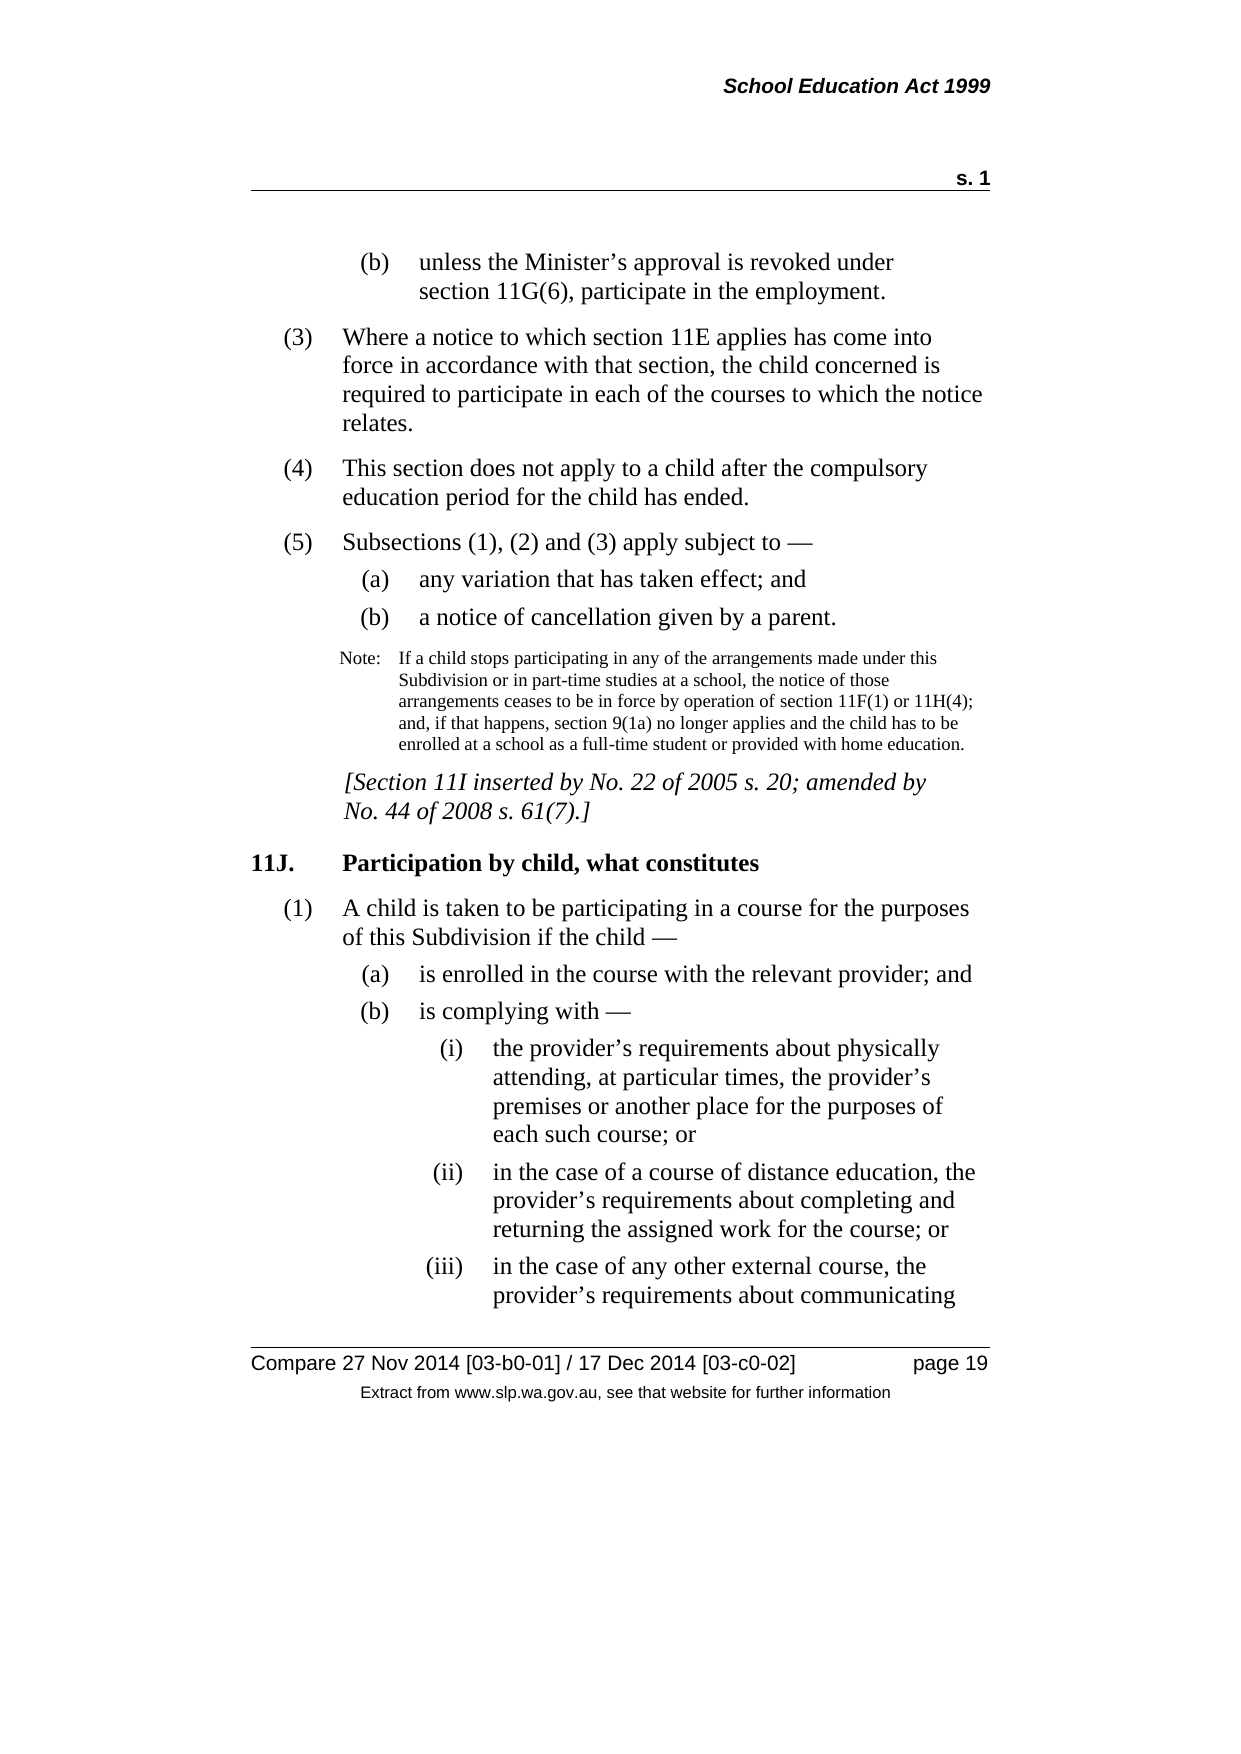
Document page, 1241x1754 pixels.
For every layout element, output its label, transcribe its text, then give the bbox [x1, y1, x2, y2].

text (b) is complying with — [251, 996, 990, 1025]
subtitle 11J. Participation by child, what constitutes [251, 848, 990, 877]
text (b) a notice of cancellation given by a parent. [251, 602, 990, 630]
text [251, 1251, 990, 1309]
text (1) A child is taken to be participating in a course for the purposes of this Subdivision if the child — [251, 893, 990, 951]
text (3) Where a notice to which section 11E applies has come into force in accordance with that section, the child concerned is required to participate in each of the courses to which the notice relates. [251, 322, 990, 437]
text [Section 11I inserted by No. 22 of 2005 s. 20; amended by No. 44 of 2008 s. 61(7).] [251, 767, 990, 825]
text (a) any variation that has taken effect; and [251, 564, 990, 593]
text (ii) in the case of a course of distance education, the provider’s requirements about completing and returning the assigned work for the course; or [251, 1157, 990, 1243]
text Note: If a child stops participating in any of the arrangements made under this Subdivision or in part-time studies at a school, the notice of those arrangements ceases to be in force by operation of section 11F(1) or 11H(4); and, if that happens, section 9(1a) no longer applies and the child has to be enrolled at a school as a full-time student or provided with home education. [251, 647, 990, 755]
text (4) This section does not apply to a child after the compulsory education period for the child has ended. [251, 453, 990, 511]
text (5) Subsections (1), (2) and (3) apply subject to — [251, 527, 990, 556]
text (a) is enrolled in the course with the relevant provider; and [251, 959, 990, 988]
text (i) the provider’s requirements about physically attending, at particular times, the provider’s premises or another place for the purposes of each such course; or [251, 1033, 990, 1148]
text (b) unless the Minister’s approval is revoked under section 11G(6), participate in the employment. [251, 247, 990, 305]
